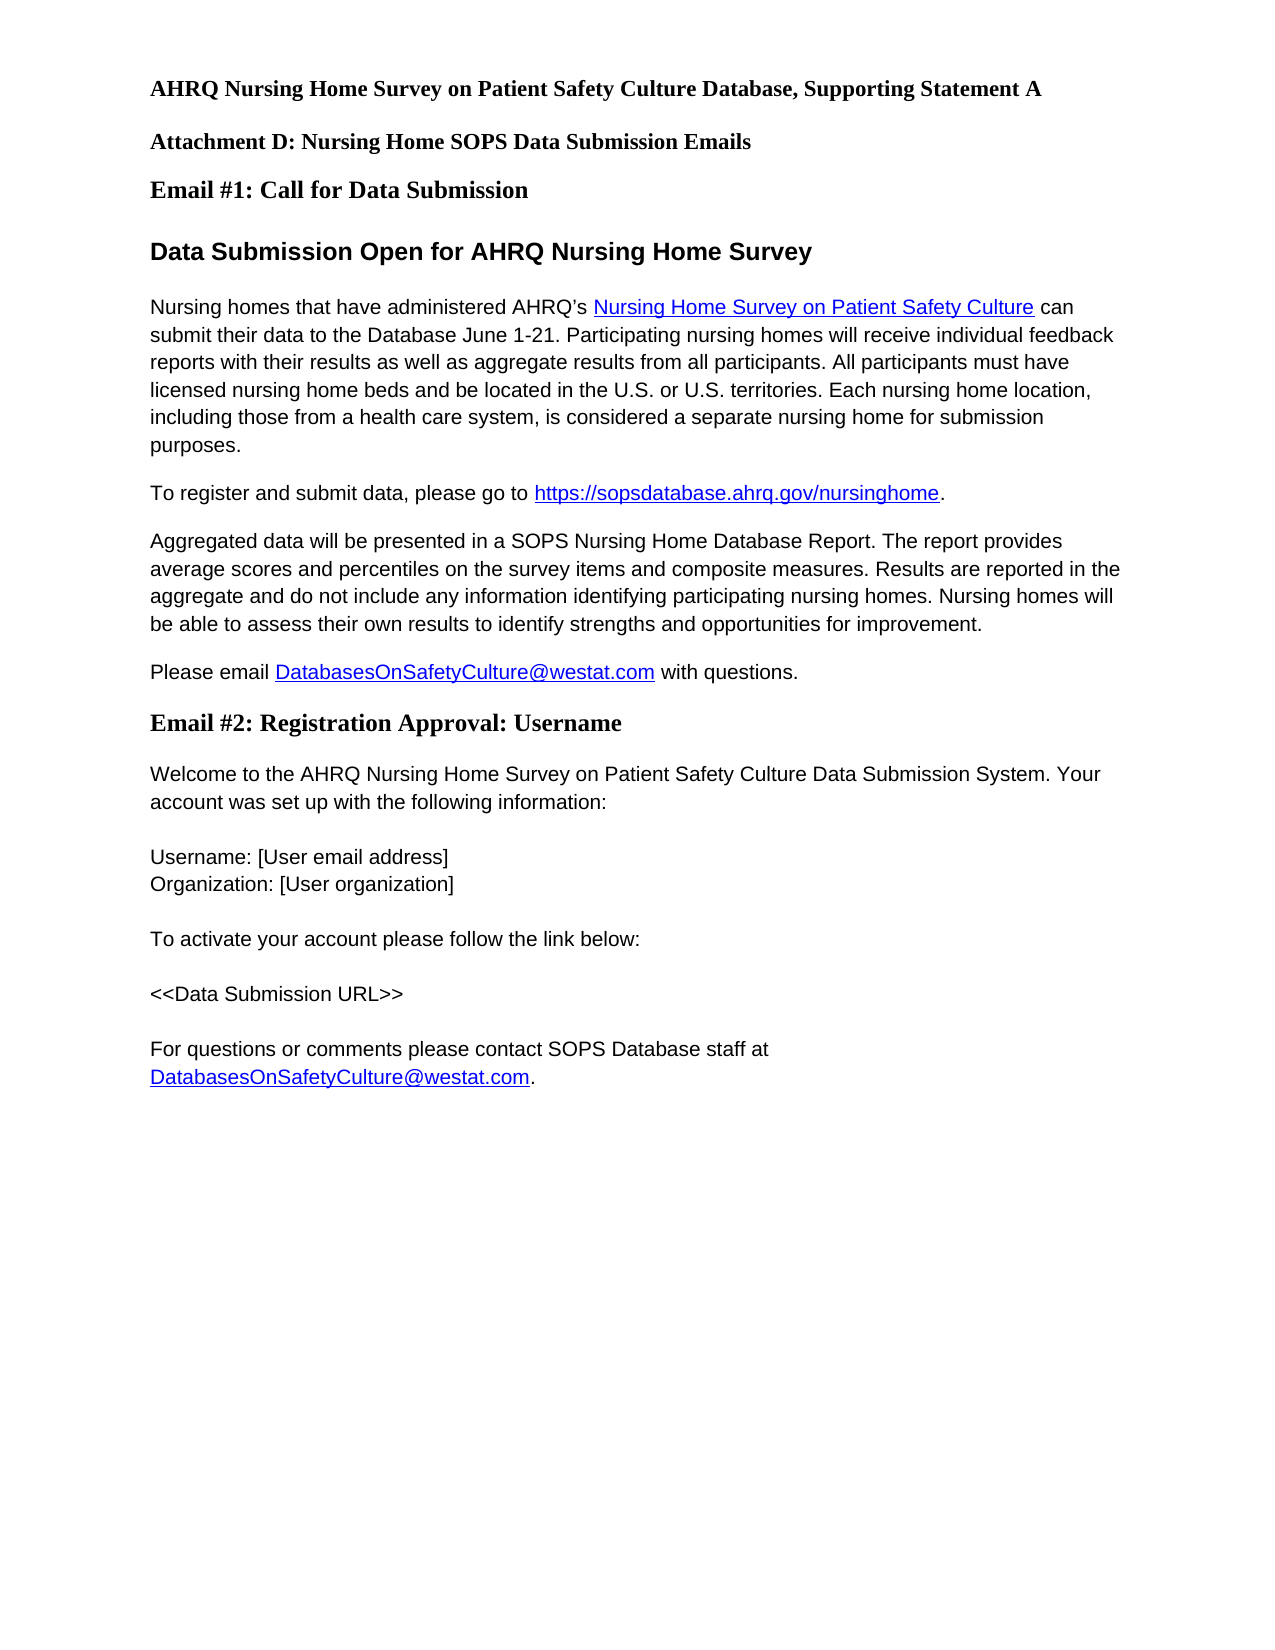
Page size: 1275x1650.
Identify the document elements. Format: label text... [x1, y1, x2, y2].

text Email #2: Registration Approval: Username [150, 708, 1125, 737]
text Please email DatabasesOnSafetyCulture@westat.com with questions. [150, 660, 1125, 684]
text To register and submit data, please go to https://sopsdatabase.ahrq.gov/nursinghome. [150, 481, 1125, 505]
text Welcome to the AHRQ Nursing Home Survey on Patient Safety Culture Data Submission System. Your account was set up with the following information: Username: [User email address] Organization: [User organization] To activate your account please follow the link below: <<Data Submission URL>> For questions or comments please contact SOPS Database staff at DatabasesOnSafetyCulture@westat.com. [150, 762, 1125, 1089]
text Aggregated data will be presented in a SOPS Nursing Home Database Report. The report provides average scores and percentiles on the survey items and composite measures. Results are reported in the aggregate and do not include any information identifying participating nursing homes. Nursing homes will be able to assess their own results to identify strengths and opportunities for improvement. [150, 529, 1125, 636]
text Nursing homes that have administered AHRQ’s Nursing Home Survey on Patient Safety Culture can submit their data to the Database June 1-21. Participating nursing homes will receive individual feedback reports with their results as well as aggregate results from all participants. All participants must have licensed nursing home beds and be located in the U.S. or U.S. territories. Each nursing home location, including those from a health care system, is considered a separate nursing home for submission purposes. [150, 295, 1125, 456]
text Email #1: Call for Data Submission [150, 175, 1125, 204]
text Data Submission Open for AHRQ Nursing Home Survey [150, 237, 1125, 266]
